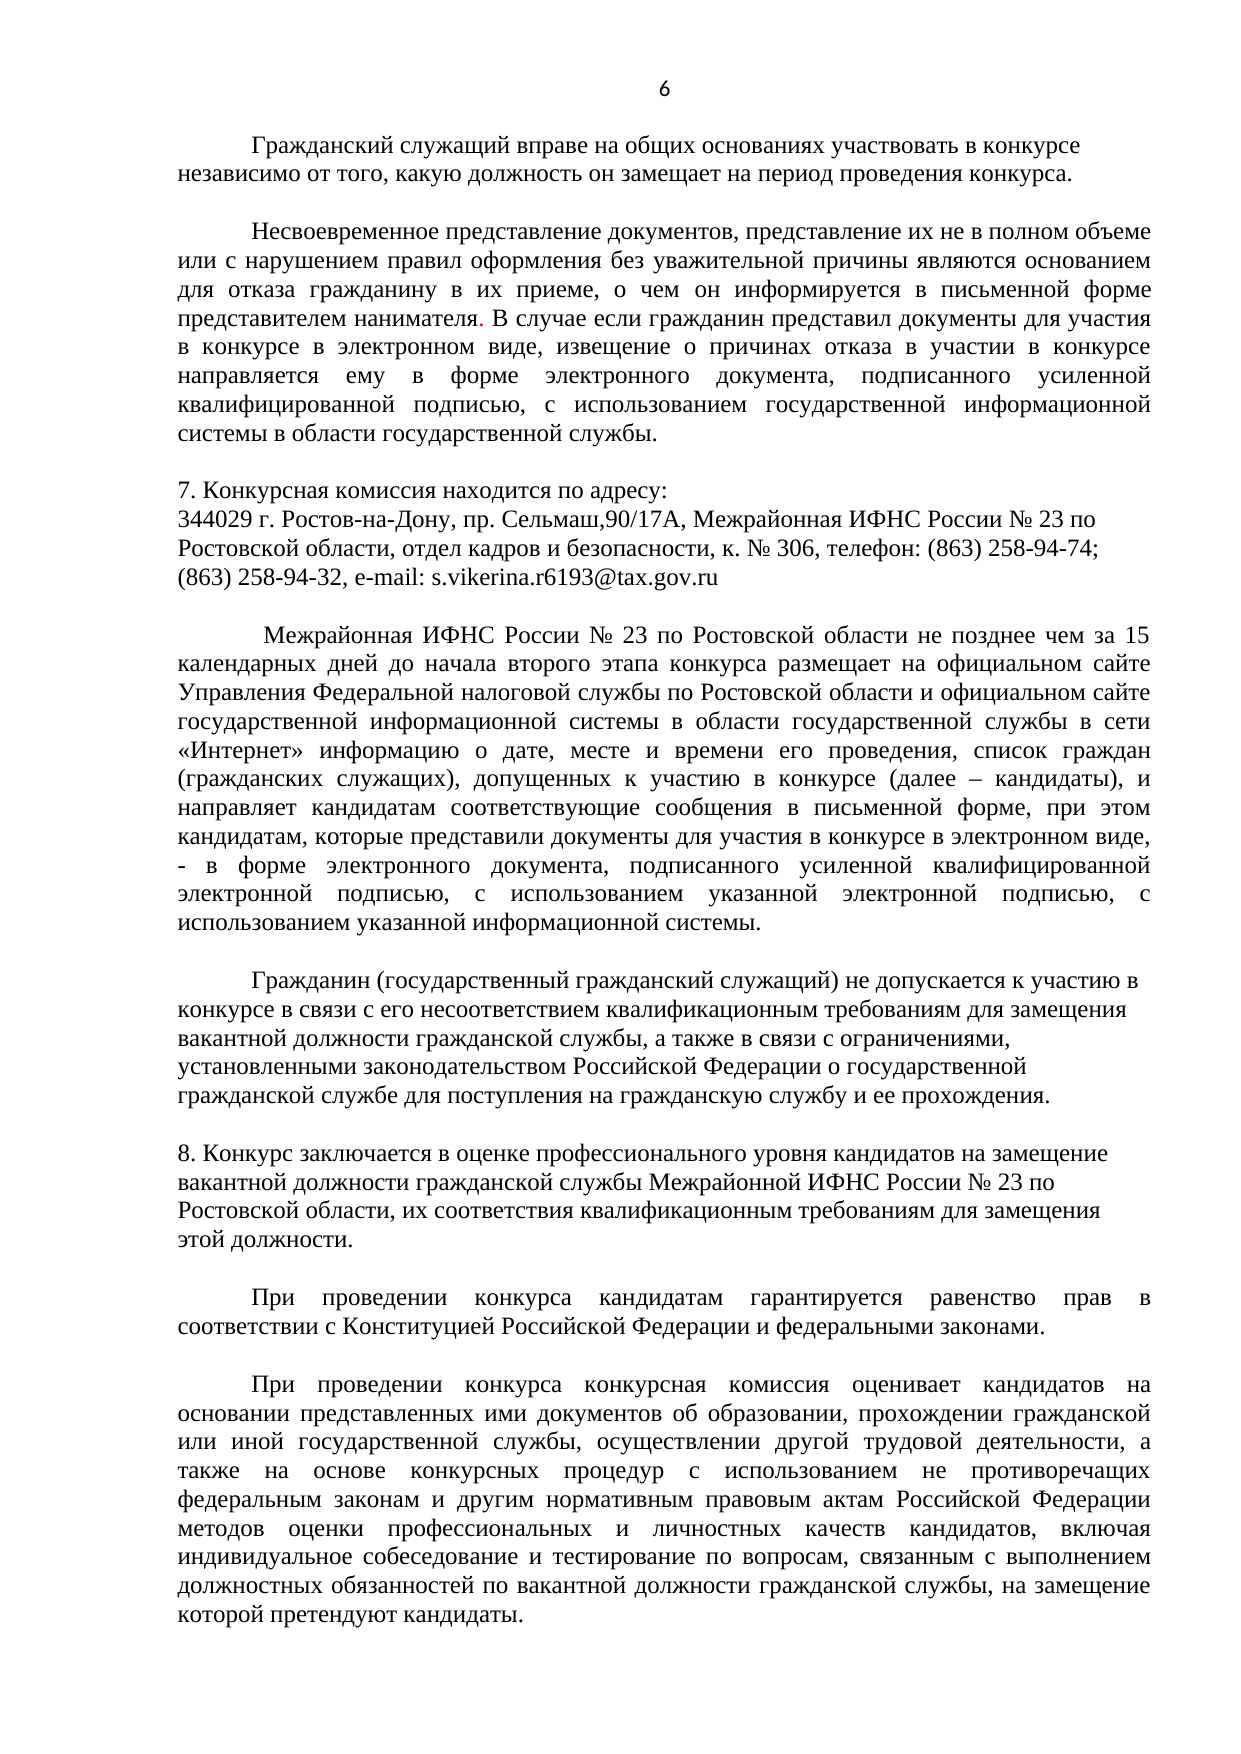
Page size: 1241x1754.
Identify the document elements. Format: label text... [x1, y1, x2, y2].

text Гражданин (государственный гражданский служащий) не допускается к участию в конкурсе в связи с его несоответствием квалификационным требованиям для замещения вакантной должности гражданской службы, а также в связи с ограничениями, установленными законодательством Российской Федерации о государственной гражданской службе для поступления на гражданскую службу и ее прохождения. [177, 965, 1152, 1109]
text Несвоевременное представление документов, представление их не в полном объеме или с нарушением правил оформления без уважительной причины являются основанием для отказа гражданину в их приеме, о чем он информируется в письменной форме представителем нанимателя. В случае если гражданин представил документы для участия в конкурсе в электронном виде, извещение о причинах отказа в участии в конкурсе направляется ему в форме электронного документа, подписанного усиленной квалифицированной подписью, с использованием государственной информационной системы в области государственной службы. [177, 216, 1152, 446]
text При проведении конкурса конкурсная комиссия оценивает кандидатов на основании представленных ими документов об образовании, прохождении гражданской или иной государственной службы, осуществлении другой трудовой деятельности, а также на основе конкурсных процедур с использованием не противоречащих федеральным законам и другим нормативным правовым актам Российской Федерации методов оценки профессиональных и личностных качеств кандидатов, включая индивидуальное собеседование и тестирование по вопросам, связанным с выполнением должностных обязанностей по вакантной должности гражданской службы, на замещение которой претендуют кандидаты. [177, 1369, 1152, 1628]
text 7. Конкурсная комиссия находится по адресу: 344029 г. Ростов-на-Дону, пр. Сельмаш,90/17А, Межрайонная ИФНС России № 23 по Ростовской области, отдел кадров и безопасности, к. № 306, телефон: (863) 258-94-74; (863) 258-94-32, е-mail: s.vikerina.r6193@tax.gov.ru [177, 476, 1152, 591]
text При проведении конкурса кандидатам гарантируется равенство прав в соответствии с Конституцией Российской Федерации и федеральными законами. [177, 1282, 1152, 1340]
text Межрайонная ИФНС России № 23 по Ростовской области не позднее чем за 15 календарных дней до начала второго этапа конкурса размещает на официальном сайте Управления Федеральной налоговой службы по Ростовской области и официальном сайте государственной информационной системы в области государственной службы в сети «Интернет» информацию о дате, месте и времени его проведения, список граждан (гражданских служащих), допущенных к участию в конкурсе (далее – кандидаты), и направляет кандидатам соответствующие сообщения в письменной форме, при этом кандидатам, которые представили документы для участия в конкурсе в электронном виде, - в форме электронного документа, подписанного усиленной квалифицированной электронной подписью, с использованием указанной электронной подписью, с использованием указанной информационной системы. [177, 620, 1152, 936]
text Гражданский служащий вправе на общих основаниях участвовать в конкурсе независимо от того, какую должность он замещает на период проведения конкурса. [177, 130, 1152, 187]
text 8. Конкурс заключается в оценке профессионального уровня кандидатов на замещение вакантной должности гражданской службы Межрайонной ИФНС России № 23 по Ростовской области, их соответствия квалификационным требованиям для замещения этой должности. [177, 1138, 1152, 1253]
